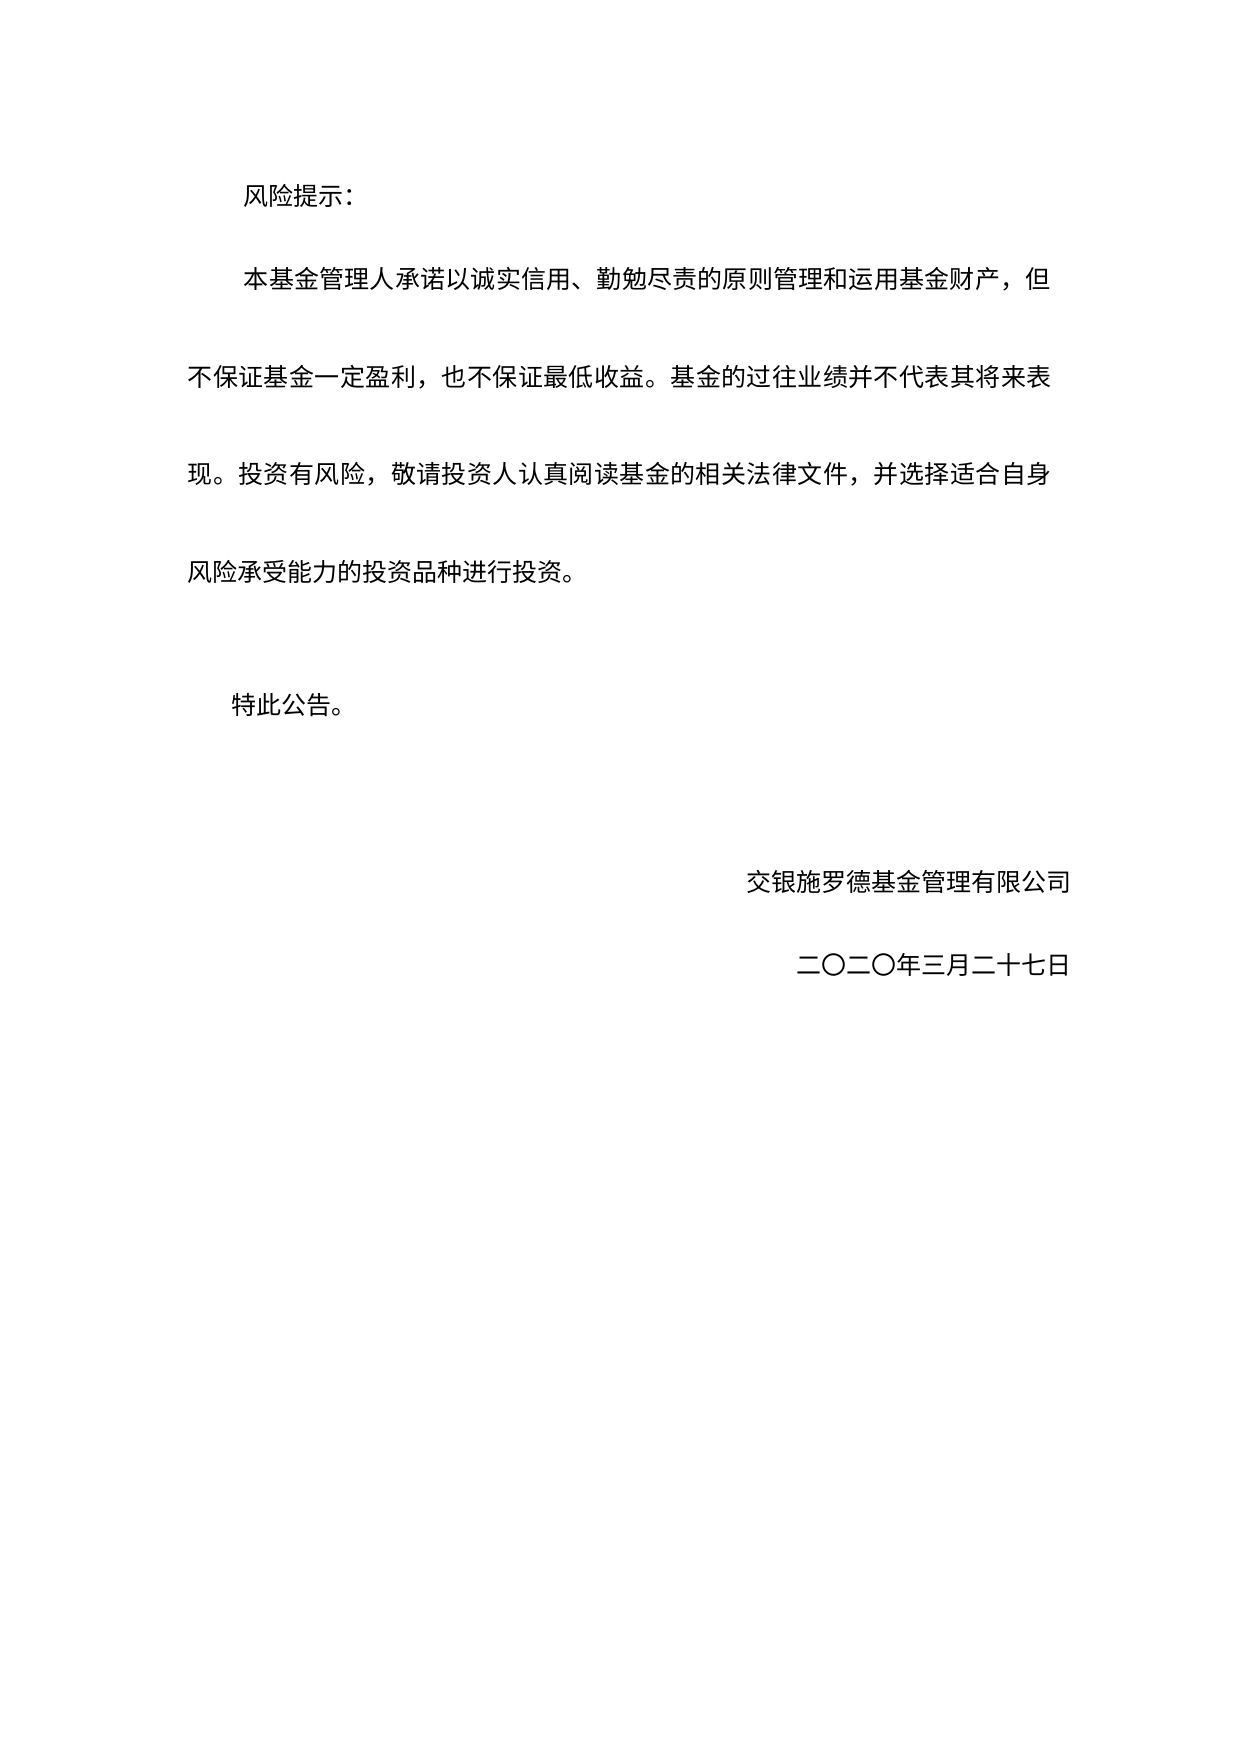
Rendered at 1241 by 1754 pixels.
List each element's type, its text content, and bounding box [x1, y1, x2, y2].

text 交银施罗德基金管理有限公司 [187, 848, 1071, 913]
text 风险提示： [187, 162, 1053, 227]
text 特此公告。 [187, 671, 1053, 736]
text 本基金管理人承诺以诚实信用、勤勉尽责的原则管理和运用基金财产，但不保证基金一定盈利，也不保证最低收益。基金的过往业绩并不代表其将来表现。投资有风险，敬请投资人认真阅读基金的相关法律文件，并选择适合自身风险承受能力的投资品种进行投资。 [187, 245, 1053, 603]
text 二〇二〇年三月二十七日 [187, 931, 1071, 996]
